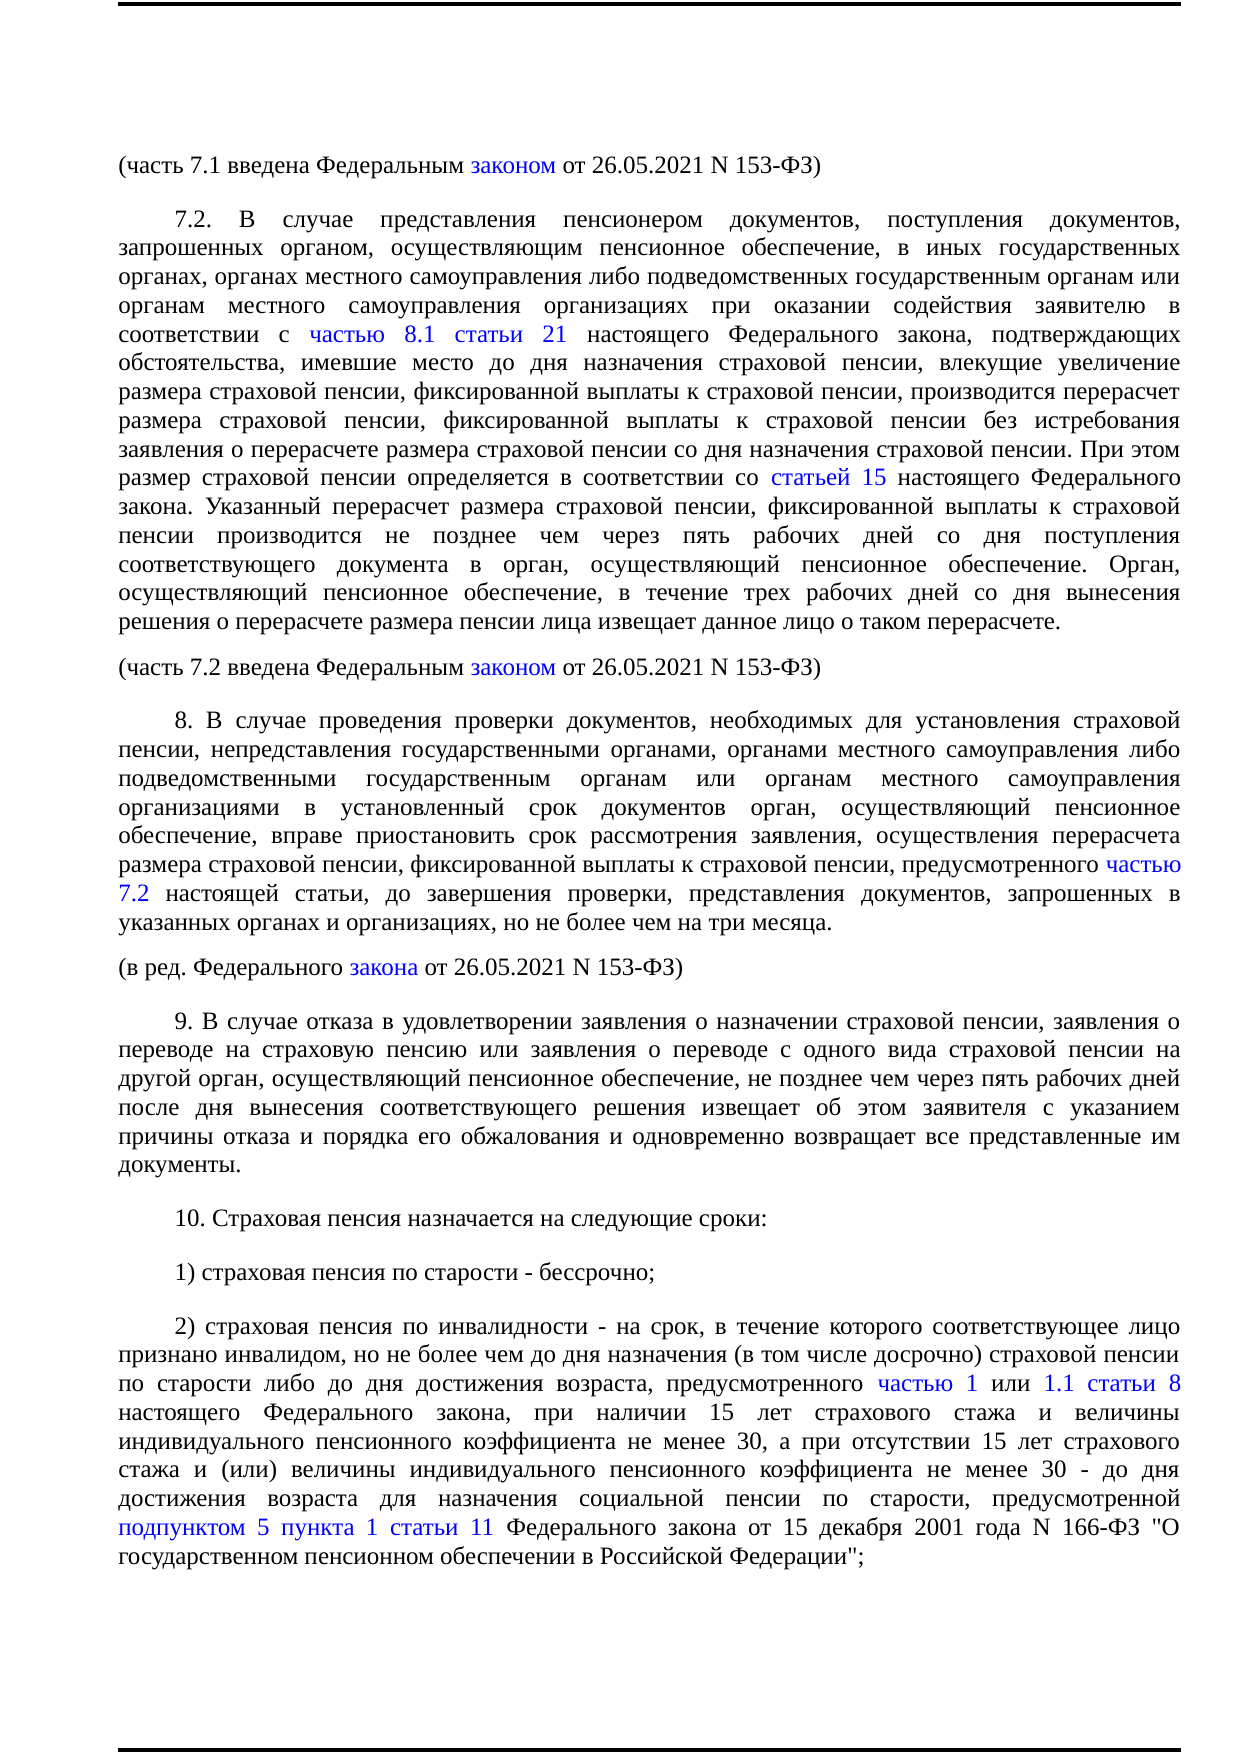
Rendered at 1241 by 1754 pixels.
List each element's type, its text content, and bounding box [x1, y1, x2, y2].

text 10. Страховая пенсия назначается на следующие сроки: [118, 1203, 1181, 1232]
text (часть 7.2 введена Федеральным законом от 26.05.2021 N 153-ФЗ) [118, 652, 1181, 680]
text 8. В случае проведения проверки документов, необходимых для установления страховой пенсии, непредставления государственными органами, органами местного самоуправления либо подведомственными государственным органам или органам местного самоуправления организациями в установленный срок документов орган, осуществляющий пенсионное обеспечение, вправе приостановить срок рассмотрения заявления, осуществления перерасчета размера страховой пенсии, фиксированной выплаты к страховой пенсии, предусмотренного частью 7.2 настоящей статьи, до завершения проверки, представления документов, запрошенных в указанных органах и организациях, но не более чем на три месяца. [118, 705, 1181, 935]
text (часть 7.1 введена Федеральным законом от 26.05.2021 N 153-ФЗ) [118, 150, 1181, 179]
text (в ред. Федерального закона от 26.05.2021 N 153-ФЗ) [118, 952, 1181, 981]
text 2) страховая пенсия по инвалидности - на срок, в течение которого соответствующее лицо признано инвалидом, но не более чем до дня назначения (в том числе досрочно) страховой пенсии по старости либо до дня достижения возраста, предусмотренного частью 1 или 1.1 статьи 8 настоящего Федерального закона, при наличии 15 лет страхового стажа и величины индивидуального пенсионного коэффициента не менее 30, а при отсутствии 15 лет страхового стажа и (или) величины индивидуального пенсионного коэффициента не менее 30 - до дня достижения возраста для назначения социальной пенсии по старости, предусмотренной подпунктом 5 пункта 1 статьи 11 Федерального закона от 15 декабря 2001 года N 166-ФЗ "О государственном пенсионном обеспечении в Российской Федерации"; [118, 1311, 1181, 1569]
text 7.2. В случае представления пенсионером документов, поступления документов, запрошенных органом, осуществляющим пенсионное обеспечение, в иных государственных органах, органах местного самоуправления либо подведомственных государственным органам или органам местного самоуправления организациях при оказании содействия заявителю в соответствии с частью 8.1 статьи 21 настоящего Федерального закона, подтверждающих обстоятельства, имевшие место до дня назначения страховой пенсии, влекущие увеличение размера страховой пенсии, фиксированной выплаты к страховой пенсии, производится перерасчет размера страховой пенсии, фиксированной выплаты к страховой пенсии без истребования заявления о перерасчете размера страховой пенсии со дня назначения страховой пенсии. При этом размер страховой пенсии определяется в соответствии со статьей 15 настоящего Федерального закона. Указанный перерасчет размера страховой пенсии, фиксированной выплаты к страховой пенсии производится не позднее чем через пять рабочих дней со дня поступления соответствующего документа в орган, осуществляющий пенсионное обеспечение. Орган, осуществляющий пенсионное обеспечение, в течение трех рабочих дней со дня вынесения решения о перерасчете размера пенсии лица извещает данное лицо о таком перерасчете. [118, 204, 1181, 635]
text 9. В случае отказа в удовлетворении заявления о назначении страховой пенсии, заявления о переводе на страховую пенсию или заявления о переводе с одного вида страховой пенсии на другой орган, осуществляющий пенсионное обеспечение, не позднее чем через пять рабочих дней после дня вынесения соответствующего решения извещает об этом заявителя с указанием причины отказа и порядка его обжалования и одновременно возвращает все представленные им документы. [118, 1006, 1181, 1178]
text 1) страховая пенсия по старости - бессрочно; [118, 1257, 1181, 1286]
